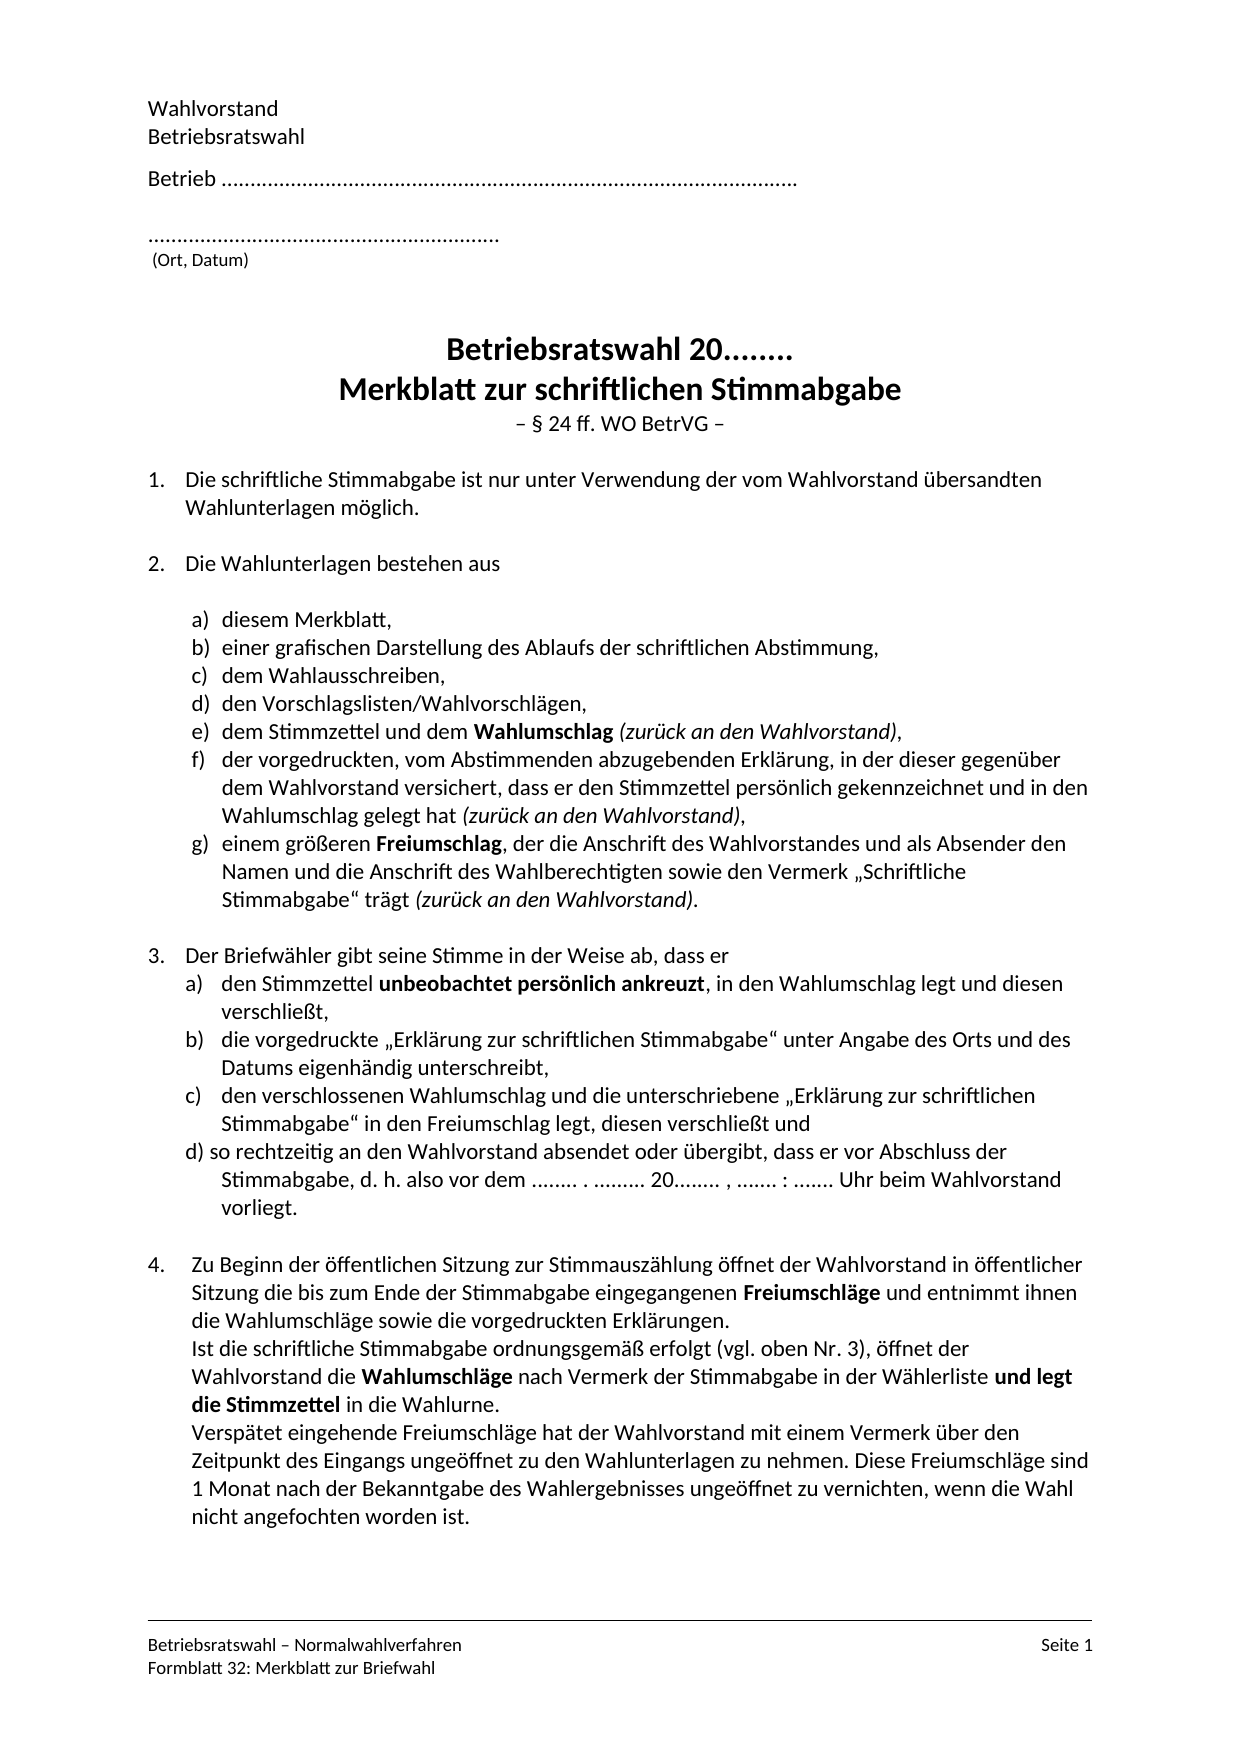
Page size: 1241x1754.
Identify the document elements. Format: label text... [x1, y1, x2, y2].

text 4. Zu Beginn der öffentlichen Sitzung zur Stimmauszählung öffnet der Wahlvorstand in öffentlicher Sitzung die bis zum Ende der Stimmabgabe eingegangenen Freiumschläge und entnimmt ihnen die Wahlumschläge sowie die vorgedruckten Erklärungen. [148, 1250, 1092, 1334]
text Betrieb .................................................................................................... [148, 164, 1092, 192]
text Merkblatt zur schriftlichen Stimmabgabe [148, 368, 1092, 409]
list einem größeren Freiumschlag, der die Anschrift des Wahlvorstandes und als Absender den Namen und die Anschrift des Wahlberechtigten sowie den Vermerk „Schriftliche Stimmabgabe“ trägt (zurück an den Wahlvorstand). [191, 829, 1092, 913]
text Verspätet eingehende Freiumschläge hat der Wahlvorstand mit einem Vermerk über den Zeitpunkt des Eingangs ungeöffnet zu den Wahlunterlagen zu nehmen. Diese Freiumschläge sind 1 Monat nach der Bekanntgabe des Wahlergebnisses ungeöffnet zu vernichten, wenn die Wahl nicht angefochten worden ist. [148, 1418, 1092, 1531]
text d) so rechtzeitig an den Wahlvorstand absendet oder übergibt, dass er vor Abschluss der Stimmabgabe, d. h. also vor dem ........ . ......... 20........ , ....... : ....... Uhr beim Wahlvorstand vorliegt. [185, 1137, 1092, 1250]
list einer grafischen Darstellung des Ablaufs der schriftlichen Abstimmung, [191, 633, 1092, 661]
text ............................................................. [148, 221, 1092, 248]
list diesem Merkblatt, [191, 605, 1092, 633]
text Betriebsratswahl 20........ [148, 327, 1092, 368]
list der vorgedruckten, vom Abstimmenden abzugebenden Erklärung, in der dieser gegenüber dem Wahlvorstand versichert, dass er den Stimmzettel persönlich gekennzeichnet und in den Wahlumschlag gelegt hat (zurück an den Wahlvorstand), [191, 745, 1092, 829]
text Ist die schriftliche Stimmabgabe ordnungsgemäß erfolgt (vgl. oben Nr. 3), öffnet der Wahlvorstand die Wahlumschläge nach Vermerk der Stimmabgabe in der Wählerliste und legt die Stimmzettel in die Wahlurne. [148, 1334, 1092, 1418]
text a) den Stimmzettel unbeobachtet persönlich ankreuzt, in den Wahlumschlag legt und diesen verschließt, [185, 969, 1092, 1025]
text b) die vorgedruckte „Erklärung zur schriftlichen Stimmabgabe“ unter Angabe des Orts und des Datums eigenhändig unterschreibt, [185, 1025, 1092, 1081]
text c) den verschlossenen Wahlumschlag und die unterschriebene „Erklärung zur schriftlichen Stimmabgabe“ in den Freiumschlag legt, diesen verschließt und [185, 1081, 1092, 1137]
list Die schriftliche Stimmabgabe ist nur unter Verwendung der vom Wahlvorstand übersandten Wahlunterlagen möglich. [148, 465, 1092, 521]
text Betriebsratswahl [148, 122, 1092, 151]
text Wahlvorstand [148, 94, 1092, 122]
list dem Stimmzettel und dem Wahlumschlag (zurück an den Wahlvorstand), [191, 717, 1092, 745]
text (Ort, Datum) [148, 248, 1092, 271]
list Der Briefwähler gibt seine Stimme in der Weise ab, dass er [148, 941, 1092, 969]
list den Vorschlagslisten/Wahlvorschlägen, [191, 689, 1092, 717]
subtitle – § 24 ff. WO BetrVG – [148, 409, 1092, 437]
list Die Wahlunterlagen bestehen aus [148, 549, 1092, 577]
list dem Wahlausschreiben, [191, 661, 1092, 689]
